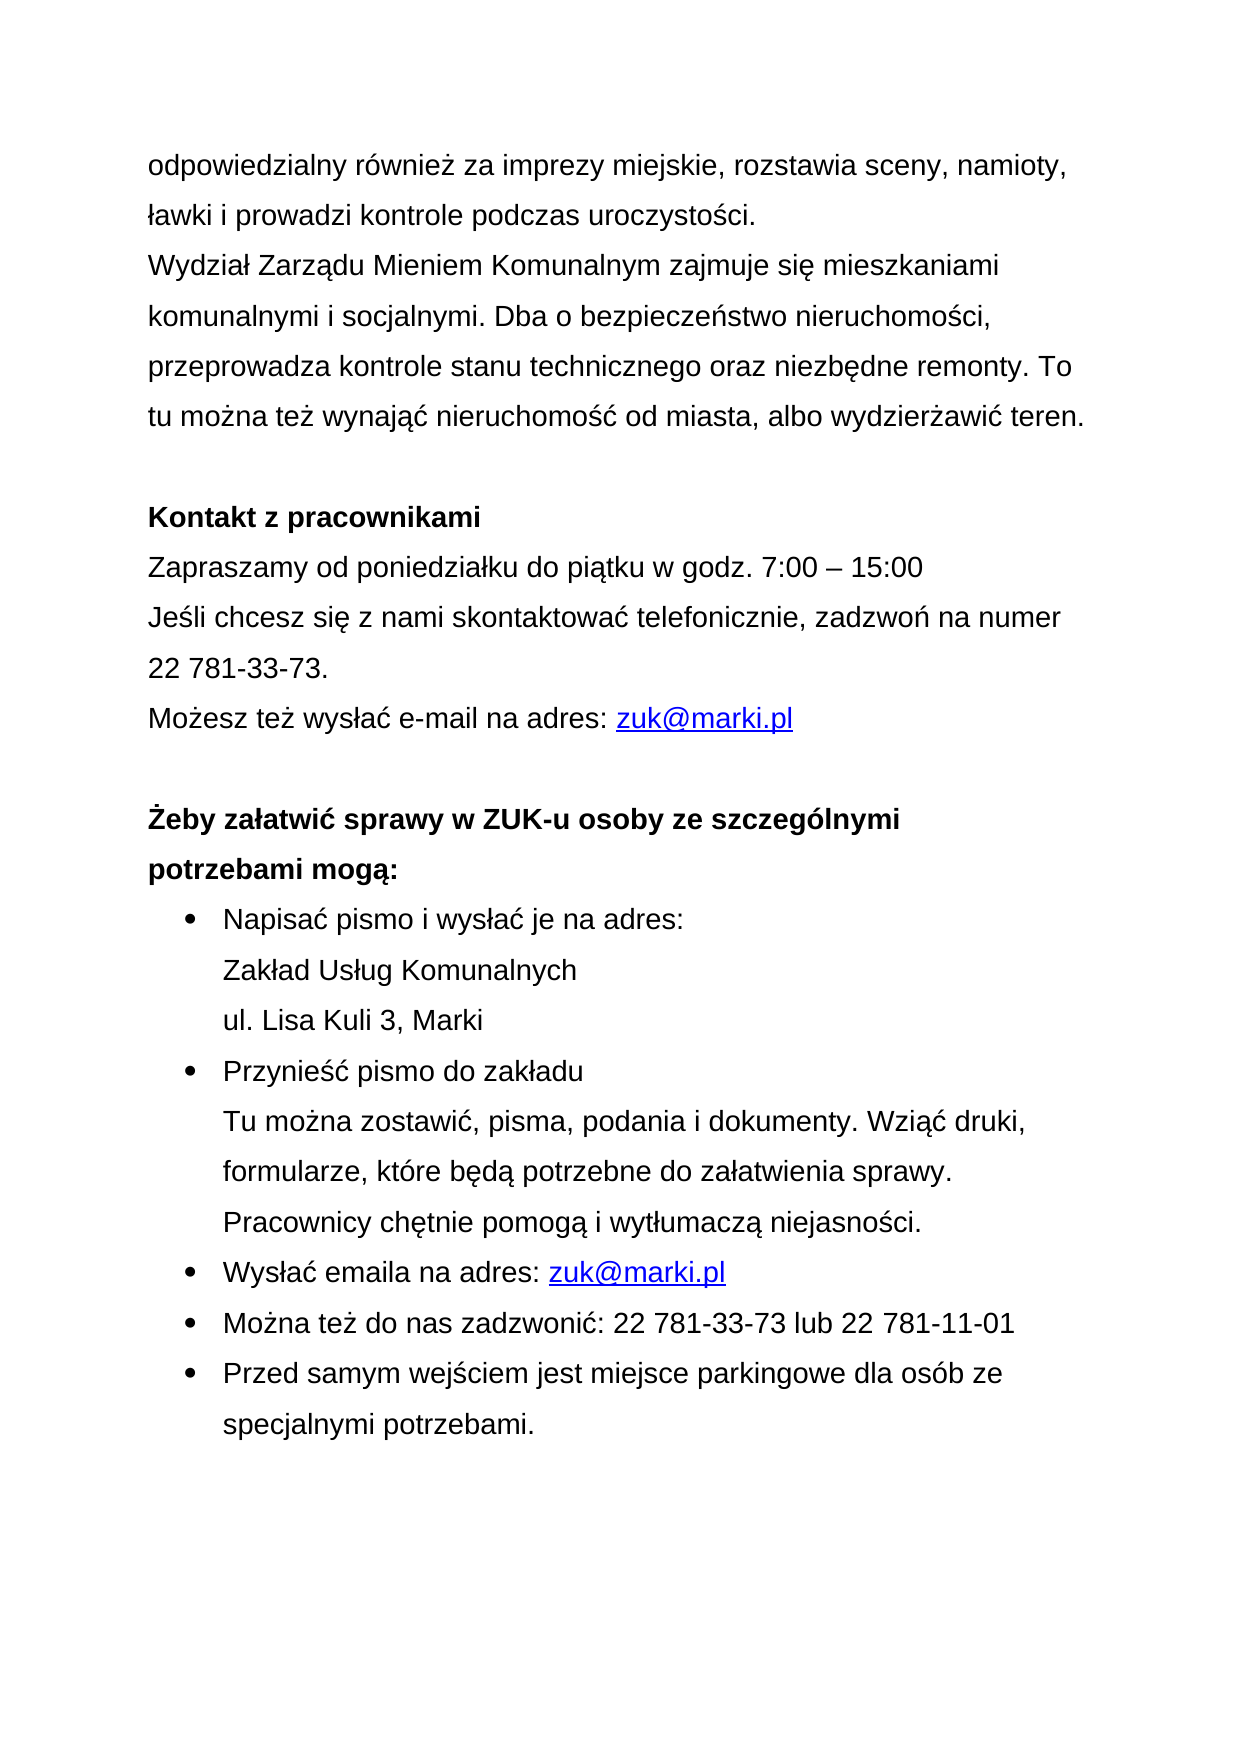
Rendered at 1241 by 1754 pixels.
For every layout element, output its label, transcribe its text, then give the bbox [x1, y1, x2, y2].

text potrzebami mogą: [148, 852, 1093, 886]
list Przed samym wejściem jest miejsce parkingowe dla osób ze specjalnymi potrzebami. [185, 1356, 1093, 1440]
text Kontakt z pracownikami [148, 500, 1093, 533]
text Zapraszamy od poniedziałku do piątku w godz. 7:00 – 15:00 [148, 550, 1093, 584]
text Żeby załatwić sprawy w ZUK-u osoby ze szczególnymi [148, 802, 1093, 835]
list Zakład Usług Komunalnych [223, 953, 1093, 986]
text Możesz też wysłać e-mail na adres: zuk@marki.pl [148, 701, 1093, 734]
list Napisać pismo i wysłać je na adres: [185, 902, 1093, 936]
list Tu można zostawić, pisma, podania i dokumenty. Wziąć druki, formularze, które będą potrzebne do załatwienia sprawy. Pracownicy chętnie pomogą i wytłumaczą niejasności. [223, 1104, 1093, 1238]
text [148, 148, 1093, 231]
list Przynieść pismo do zakładu [185, 1053, 1093, 1087]
list Wysłać emaila na adres: zuk@marki.pl [185, 1255, 1093, 1289]
text Jeśli chcesz się z nami skontaktować telefonicznie, zadzwoń na numer 22 781-33-73. [148, 600, 1093, 684]
list Można też do nas zadzwonić: 22 781-33-73 lub 22 781-11-01 [185, 1306, 1093, 1339]
text Wydział Zarządu Mieniem Komunalnym zajmuje się mieszkaniami komunalnymi i socjalnymi. Dba o bezpieczeństwo nieruchomości, przeprowadza kontrole stanu technicznego oraz niezbędne remonty. To tu można też wynająć nieruchomość od miasta, albo wydzierżawić teren. [148, 248, 1093, 433]
list ul. Lisa Kuli 3, Marki [223, 1003, 1093, 1037]
